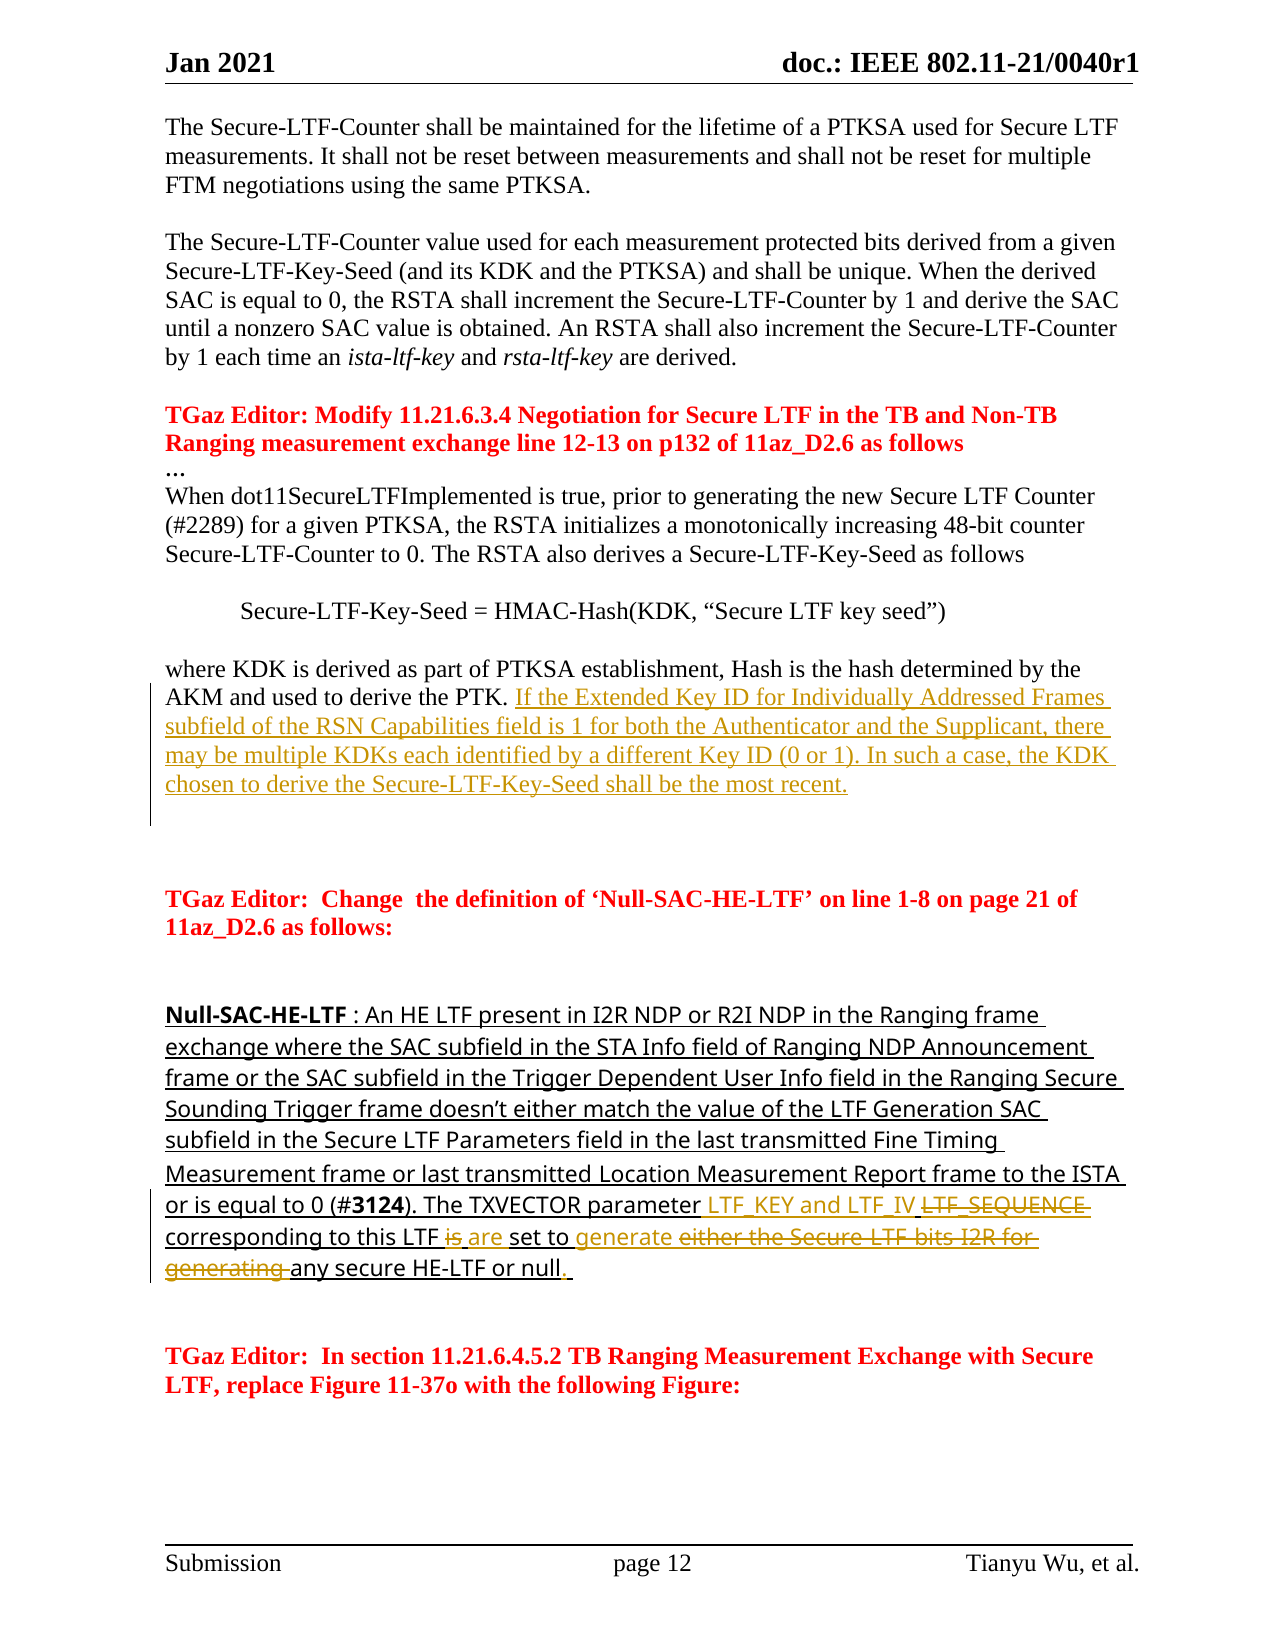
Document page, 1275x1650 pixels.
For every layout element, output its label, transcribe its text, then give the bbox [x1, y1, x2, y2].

text Secure-LTF-Key-Seed = HMAC-Hash(KDK, “Secure LTF key seed”) [165, 596, 1133, 625]
text TGaz Editor: Change the definition of ‘Null-SAC-HE-LTF’ on line 1-8 on page 21 of 11az_D2.6 as follows: [165, 884, 1133, 941]
text The Secure-LTF-Counter shall be maintained for the lifetime of a PTKSA used for Secure LTF measurements. It shall not be reset between measurements and shall not be reset for multiple FTM negotiations using the same PTKSA. [165, 112, 1133, 198]
text When dot11SecureLTFImplemented is true, prior to generating the new Secure LTF Counter (#2289) for a given PTKSA, the RSTA initializes a monotonically increasing 48-bit counter Secure-LTF-Counter to 0. The RSTA also derives a Secure-LTF-Key-Seed as follows [165, 481, 1133, 567]
text TGaz Editor: Modify 11.21.6.3.4 Negotiation for Secure LTF in the TB and Non-TB Ranging measurement exchange line 12-13 on p132 of 11az_D2.6 as follows [165, 400, 1133, 457]
text TGaz Editor: In section 11.21.6.4.5.2 TB Ranging Measurement Exchange with Secure LTF, replace Figure 11-37o with the following Figure: [165, 1341, 1133, 1399]
text The Secure-LTF-Counter value used for each measurement protected bits derived from a given Secure-LTF-Key-Seed (and its KDK and the PTKSA) and shall be unique. When the derived SAC is equal to 0, the RSTA shall increment the Secure-LTF-Counter by 1 and derive the SAC until a nonzero SAC value is obtained. An RSTA shall also increment the Secure-LTF-Counter by 1 each time an ista-ltf-key and rsta-ltf-key are derived. [165, 227, 1133, 371]
text where KDK is derived as part of PTKSA establishment, Hash is the hash determined by the AKM and used to derive the PTK. [165, 654, 1133, 797]
text … [165, 457, 1133, 481]
text Null-SAC-HE-LTF : An HE LTF present in I2R NDP or R2I NDP in the Ranging frame exchange where the SAC subfield in the STA Info field of Ranging NDP Announcement frame or the SAC subfield in the Trigger Dependent User Info field in the Ranging Secure Sounding Trigger frame doesn’t either match the value of the LTF Generation SAC subfield in the Secure LTF Parameters field in the last transmitted Fine Timing Measurement frame or last transmitted Location Measurement Report frame to the ISTA or is equal to 0 (#3124). The TXVECTOR parameter corresponding to this LTF set to any secure HE-LTF or null [165, 999, 1133, 1283]
